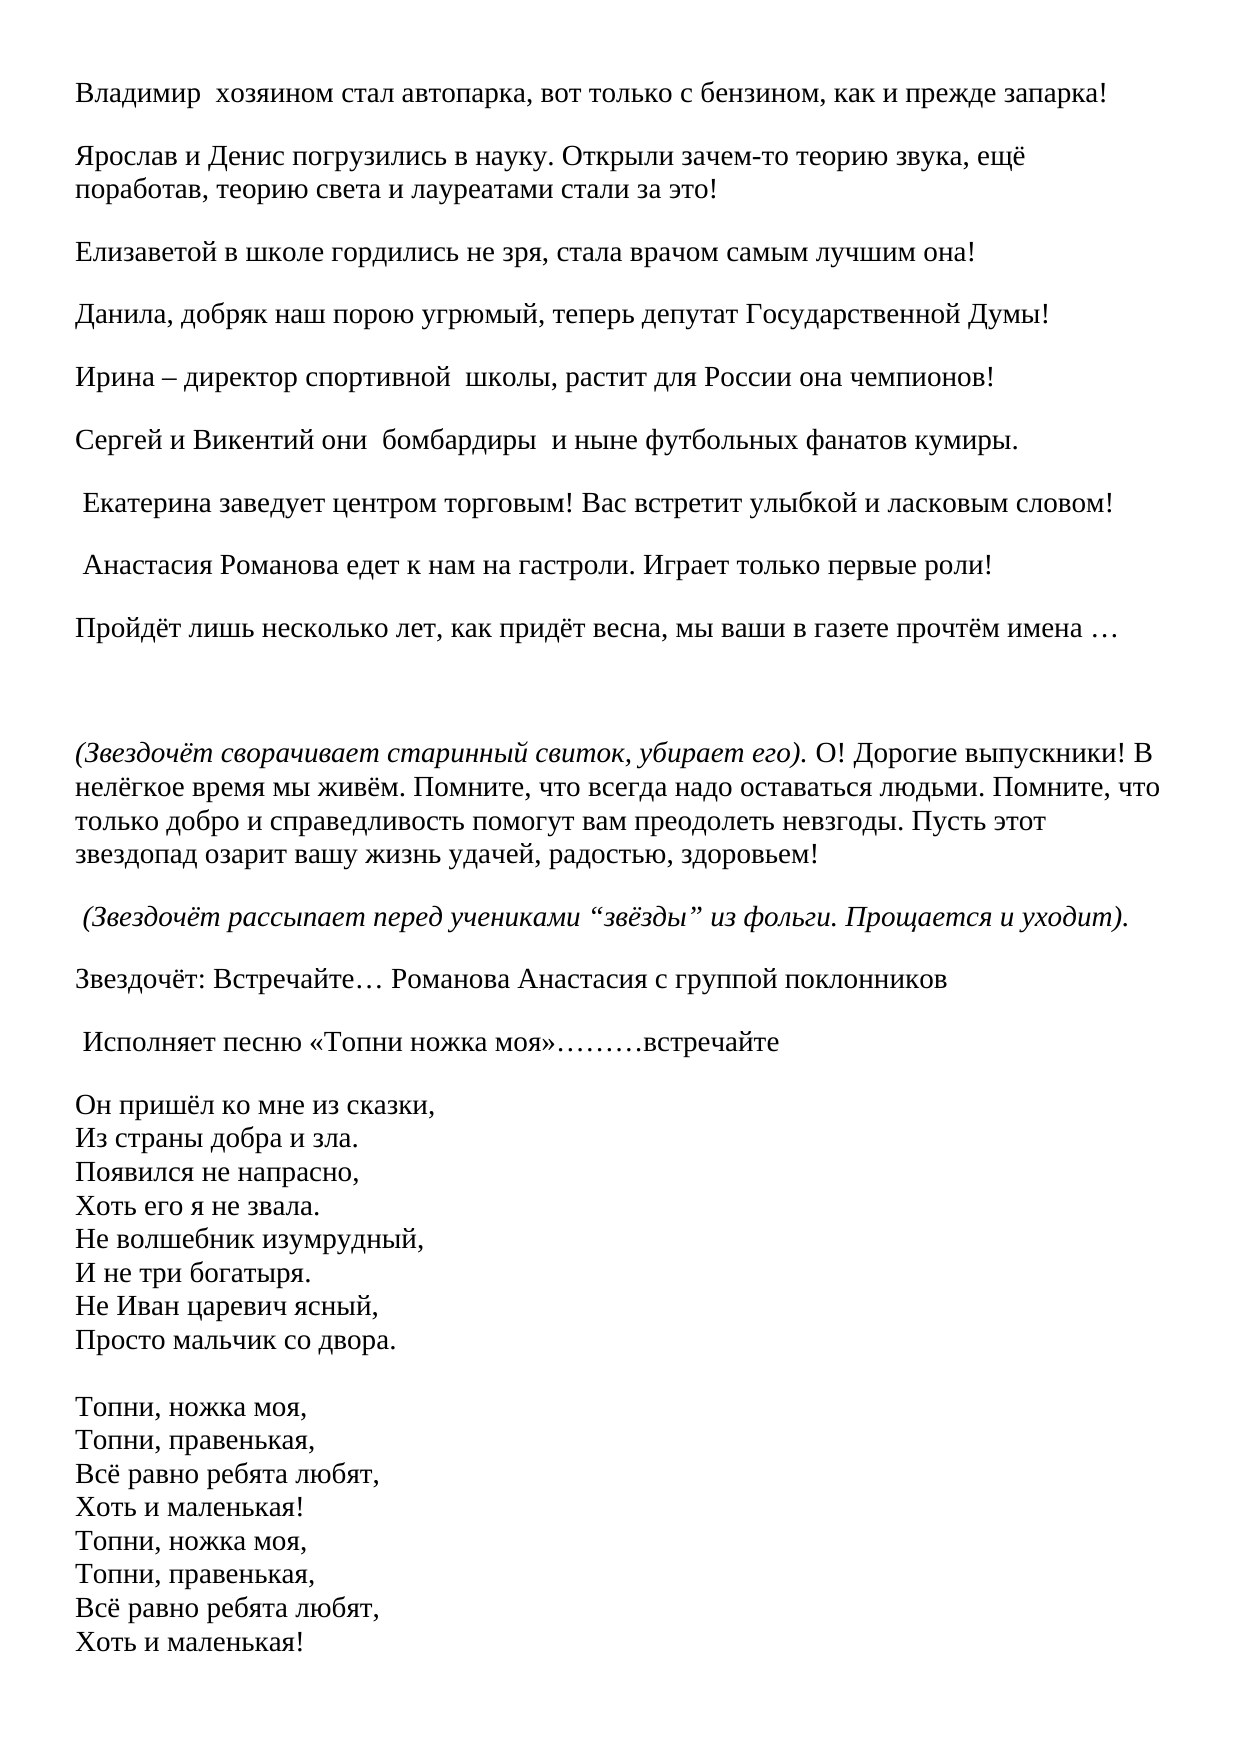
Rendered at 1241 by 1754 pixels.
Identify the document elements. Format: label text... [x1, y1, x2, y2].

text Елизаветой в школе гордились не зря, стала врачом самым лучшим она! [75, 234, 1165, 267]
text Анастасия Романова едет к нам на гастроли. Играет только первые роли! [75, 547, 1165, 581]
text (Звездочёт рассыпает перед учениками “звёзды” из фольги. Прощается и уходит). [75, 899, 1165, 932]
text Владимир хозяином стал автопарка, вот только с бензином, как и прежде запарка! [75, 75, 1165, 108]
text Звездочёт: Встречайте… Романова Анастасия с группой поклонников [75, 962, 1165, 995]
text Данила, добряк наш порою угрюмый, теперь депутат Государственной Думы! [75, 297, 1165, 330]
text Ирина – директор спортивной школы, растит для России она чемпионов! [75, 359, 1165, 393]
text Ярослав и Денис погрузились в науку. Открыли зачем-то теорию звука, ещё поработав, теорию света и лауреатами стали за это! [75, 138, 1165, 205]
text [75, 1087, 1165, 1657]
text Сергей и Викентий они бомбардиры и ныне футбольных фанатов кумиры. [75, 422, 1165, 456]
text (Звездочёт сворачивает старинный свиток, убирает его). О! Дорогие выпускники! В нелёгкое время мы живём. Помните, что всегда надо оставаться людьми. Помните, что только добро и справедливость помогут вам преодолеть невзгоды. Пусть этот звездопад озарит вашу жизнь удачей, радостью, здоровьем! [75, 736, 1165, 870]
text Исполняет песню «Топни ножка моя»………встречайте [75, 1024, 1165, 1058]
text Екатерина заведует центром торговым! Вас встретит улыбкой и ласковым словом! [75, 485, 1165, 518]
text Пройдёт лишь несколько лет, как придёт весна, мы ваши в газете прочтём имена … [75, 610, 1165, 644]
